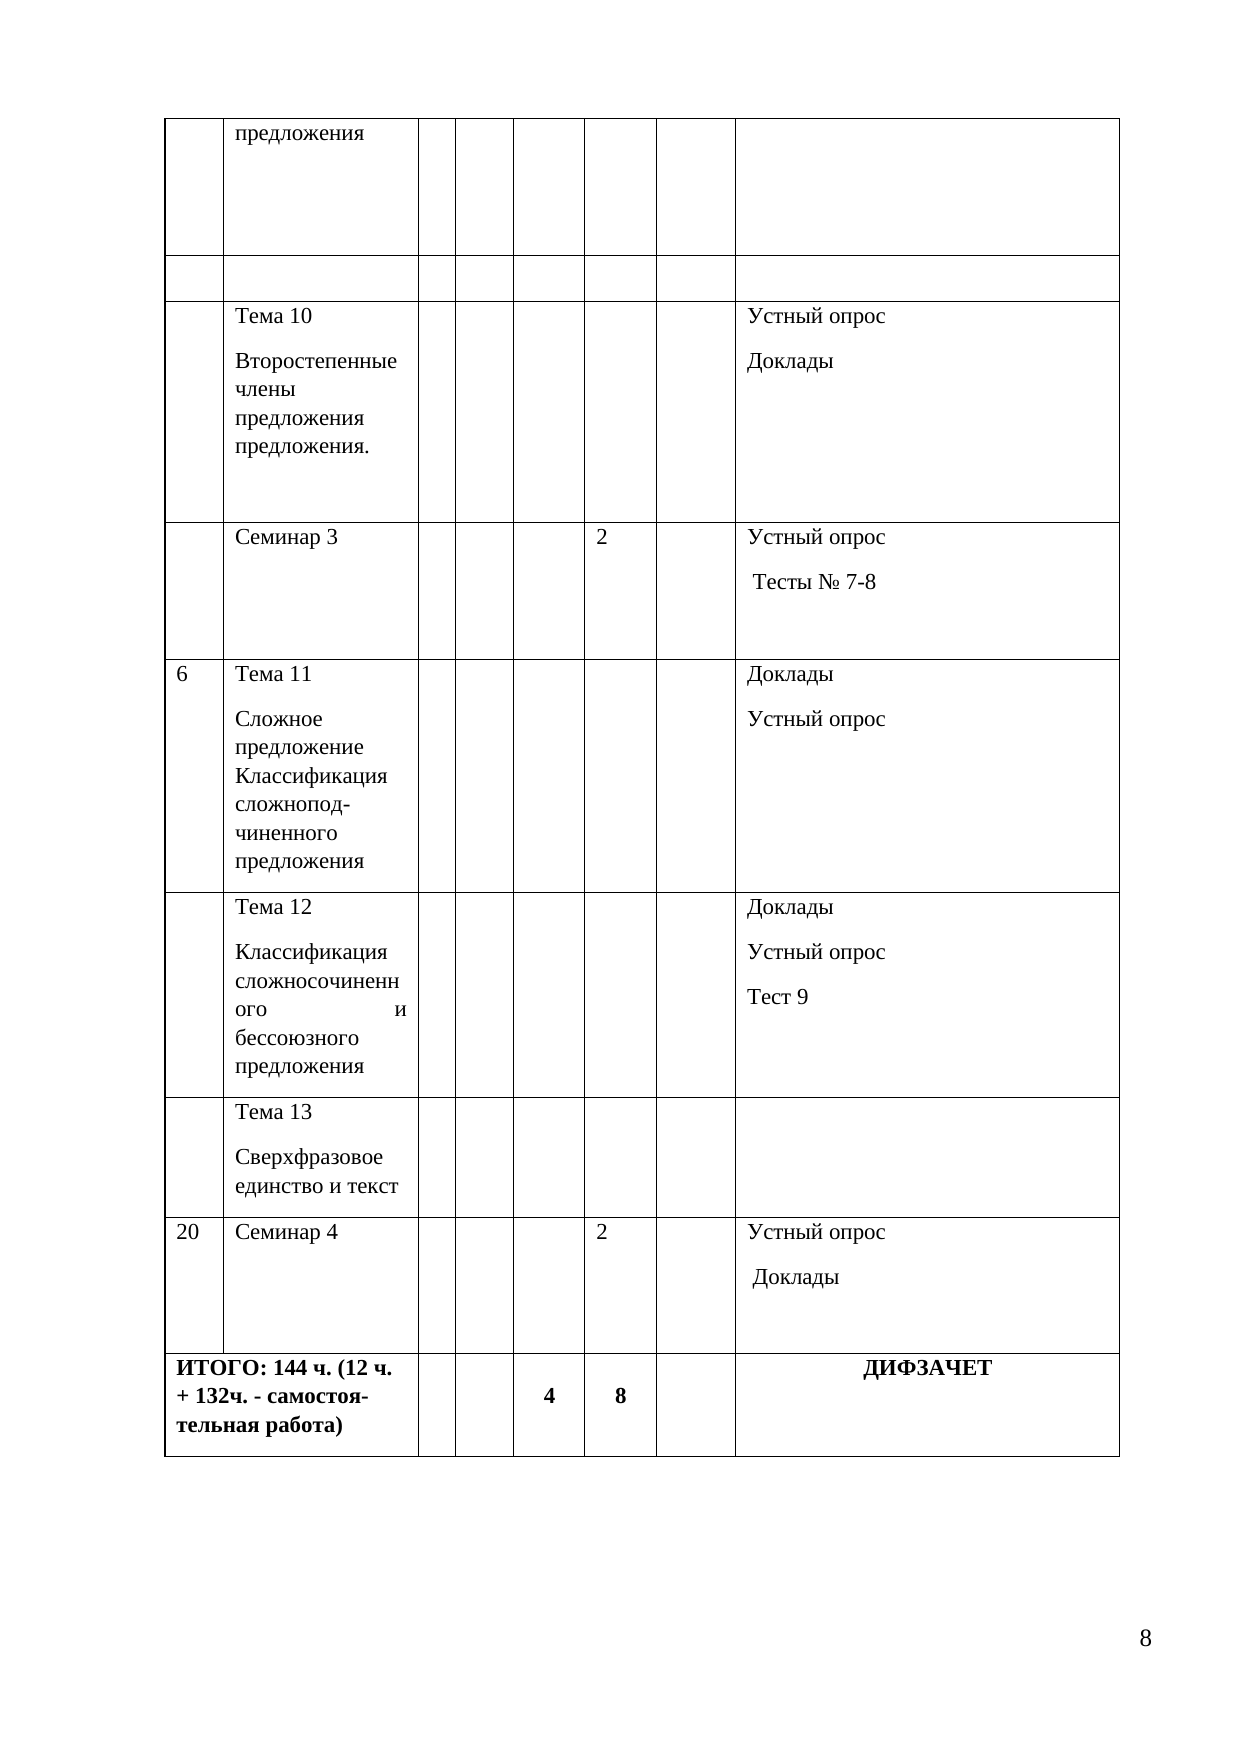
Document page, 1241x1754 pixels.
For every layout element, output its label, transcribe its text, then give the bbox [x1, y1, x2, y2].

table_cell [456, 660, 513, 892]
table_cell 2 [585, 523, 656, 659]
table_cell [419, 1098, 455, 1217]
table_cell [736, 119, 1119, 254]
table_cell [456, 256, 513, 301]
table_cell [736, 256, 1119, 301]
table_cell [514, 256, 584, 301]
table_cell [224, 119, 418, 254]
table_cell Тема 10 Второстепенные члены предложения предложения. [224, 302, 418, 522]
table_cell Тема 11 Сложное предложение Классификация сложнопод-чиненного предложения [224, 660, 418, 892]
table_cell [514, 660, 584, 892]
table_cell ДИФЗАЧЕТ [736, 1354, 1119, 1456]
table_cell [166, 256, 223, 301]
table_cell [657, 893, 735, 1097]
table_cell 2 [585, 1218, 656, 1353]
table_cell [456, 523, 513, 659]
table_cell [456, 302, 513, 522]
table_cell [456, 1218, 513, 1353]
table_cell Семинар 4 [224, 1218, 418, 1353]
table_cell [657, 119, 735, 254]
table_cell [657, 302, 735, 522]
table_cell [657, 1218, 735, 1353]
table_cell [456, 119, 513, 254]
table_cell [585, 119, 656, 254]
table_cell Тема 13 Сверхфразовое единство и текст [224, 1098, 418, 1217]
table_cell [657, 1098, 735, 1217]
table_cell [514, 1098, 584, 1217]
table_cell [166, 1098, 223, 1217]
table_cell 6 [166, 660, 223, 892]
table_cell [657, 256, 735, 301]
table_cell Устный опрос Тесты № 7-8 [736, 523, 1119, 659]
table_cell 20 [166, 1218, 223, 1353]
table_cell [736, 1098, 1119, 1217]
table_cell Устный опрос Доклады [736, 302, 1119, 522]
table_cell [419, 660, 455, 892]
table_cell [419, 302, 455, 522]
table_cell [585, 1098, 656, 1217]
table_cell [514, 1218, 584, 1353]
table_cell Тема 12 Классификация сложносочиненного и бессоюзного предложения [224, 893, 418, 1097]
table_cell [585, 256, 656, 301]
table_cell [585, 893, 656, 1097]
table_cell [419, 1354, 455, 1456]
table_cell [166, 523, 223, 659]
table_cell [419, 523, 455, 659]
table_cell [419, 893, 455, 1097]
table_cell 8 [585, 1354, 656, 1456]
table_cell [166, 302, 223, 522]
table_cell [657, 1354, 735, 1456]
table_cell [166, 893, 223, 1097]
table_cell [166, 119, 223, 254]
table_cell [419, 1218, 455, 1353]
table_cell 4 [514, 1354, 584, 1456]
table_cell [456, 1098, 513, 1217]
table_cell [419, 119, 455, 254]
table_cell Устный опрос Доклады [736, 1218, 1119, 1353]
table_cell [514, 893, 584, 1097]
table_cell Доклады Устный опрос [736, 660, 1119, 892]
table_cell [514, 119, 584, 254]
table_cell [456, 893, 513, 1097]
table_cell [514, 523, 584, 659]
table_cell Доклады Устный опрос Tест 9 [736, 893, 1119, 1097]
table_cell [514, 302, 584, 522]
table_cell [585, 302, 656, 522]
table_cell [585, 660, 656, 892]
table_cell [419, 256, 455, 301]
table_cell [657, 523, 735, 659]
table_cell [657, 660, 735, 892]
table_cell Семинар 3 [224, 523, 418, 659]
table_cell [224, 256, 418, 301]
table_cell ИТОГО: 144 ч. (12 ч. + 132ч. - самостоя-тельная работа) [166, 1354, 418, 1456]
table_cell [456, 1354, 513, 1456]
